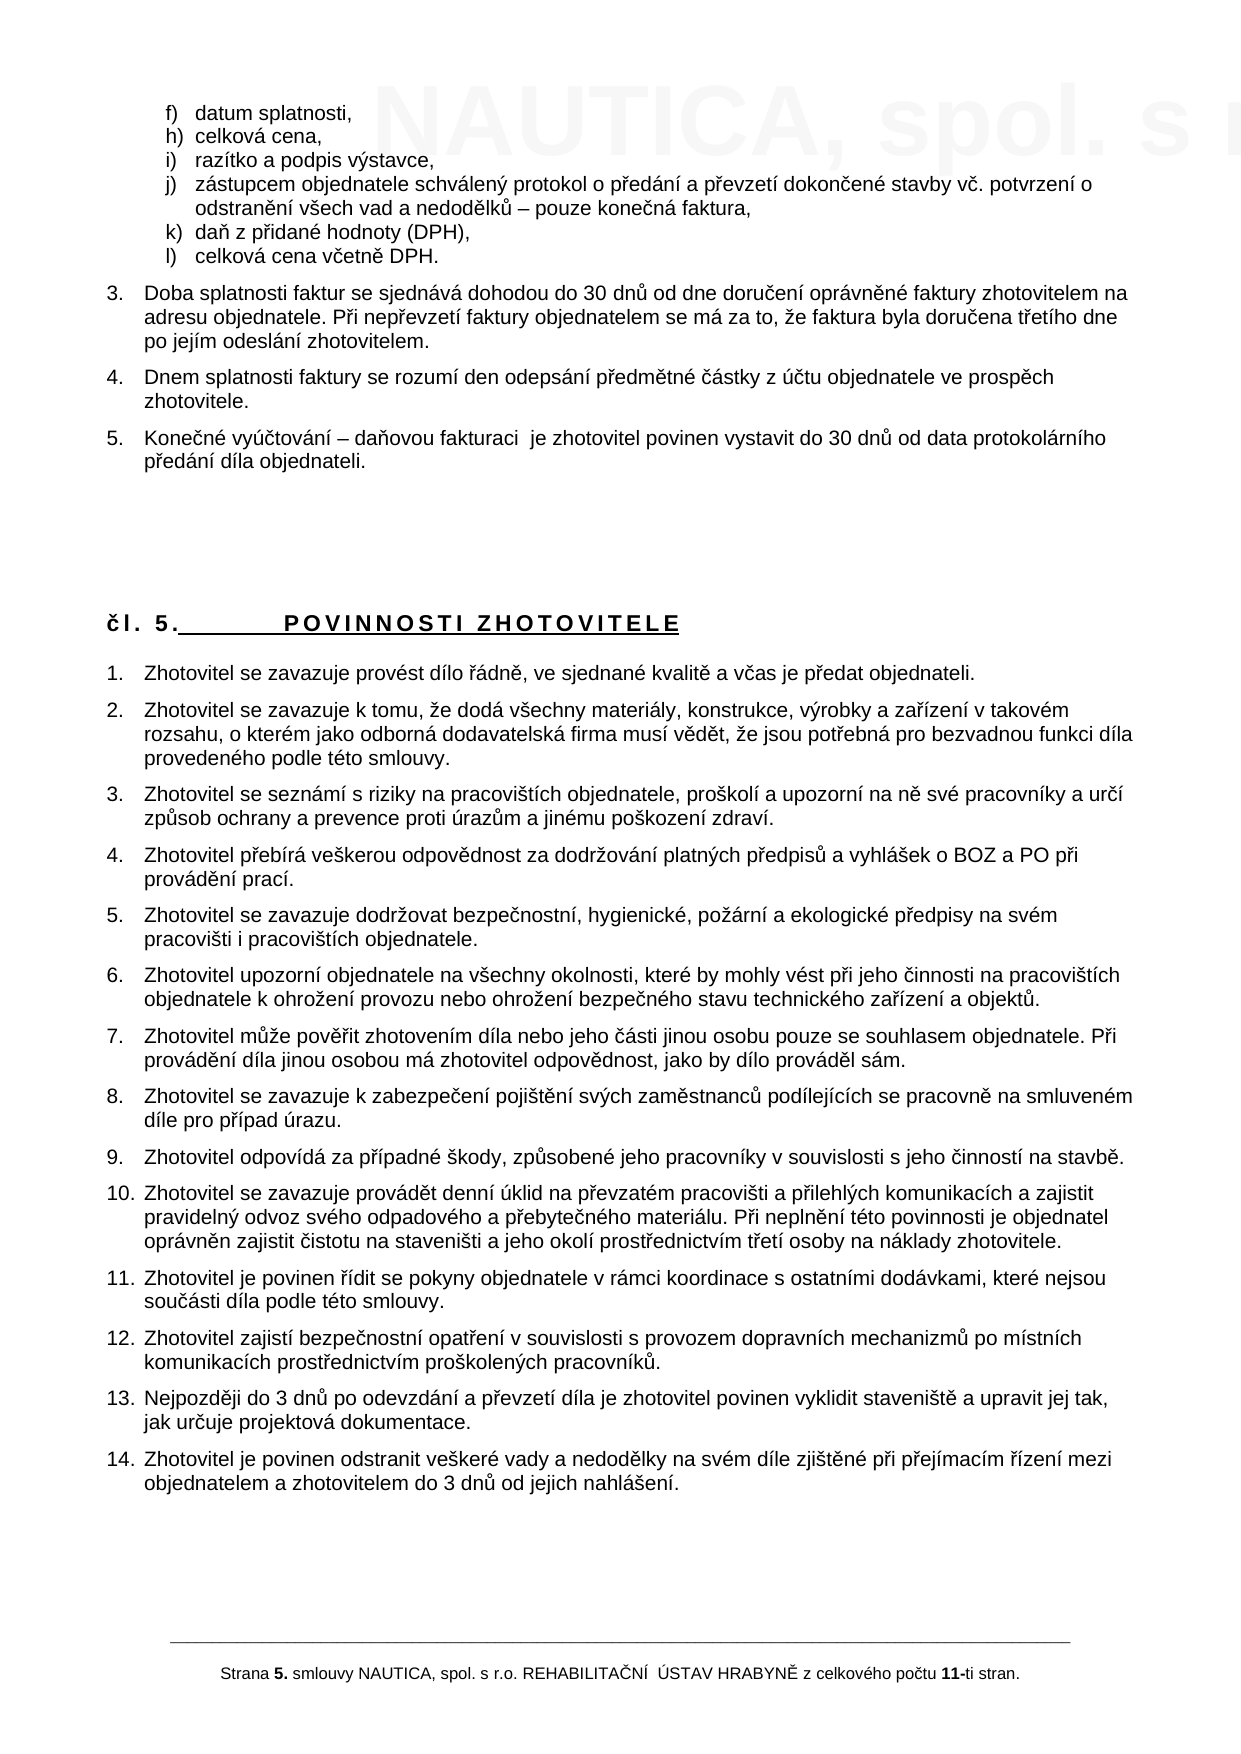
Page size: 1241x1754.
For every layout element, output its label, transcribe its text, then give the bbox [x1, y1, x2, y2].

text l) celková cena včetně DPH. [165, 244, 1134, 268]
text Zhotovitel přebírá veškerou odpovědnost za dodržování platných předpisů a vyhlášek o BOZ a PO při provádění prací. [106, 842, 1134, 890]
text Zhotovitel zajistí bezpečnostní opatření v souvislosti s provozem dopravních mechanizmů po místních komunikacích prostřednictvím proškolených pracovníků. [106, 1326, 1134, 1374]
text Konečné vyúčtování – daňovou fakturaci je zhotovitel povinen vystavit do 30 dnů od data protokolárního předání díla objednateli. [106, 425, 1134, 473]
text Zhotovitel je povinen řídit se pokyny objednatele v rámci koordinace s ostatními dodávkami, které nejsou součásti díla podle této smlouvy. [106, 1265, 1134, 1313]
text Zhotovitel se zavazuje k tomu, že dodá všechny materiály, konstrukce, výrobky a zařízení v takovém rozsahu, o kterém jako odborná dodavatelská firma musí vědět, že jsou potřebná pro bezvadnou funkci díla provedeného podle této smlouvy. [106, 698, 1134, 769]
text Zhotovitel se zavazuje k zabezpečení pojištění svých zaměstnanců podílejících se pracovně na smluveném díle pro případ úrazu. [106, 1084, 1134, 1132]
text Zhotovitel je povinen odstranit veškeré vady a nedodělky na svém díle zjištěné při přejímacím řízení mezi objednatelem a zhotovitelem do 3 dnů od jejich nahlášení. [106, 1447, 1134, 1494]
text j) zástupcem objednatele schválený protokol o předání a převzetí dokončené stavby vč. potvrzení o odstranění všech vad a nedodělků – pouze konečná faktura, [165, 172, 1134, 220]
text k) daň z přidané hodnoty (DPH), [165, 220, 1134, 244]
text POVINNOSTI ZHOTOVITELE [106, 610, 1134, 636]
text h) celková cena, [165, 124, 1134, 148]
text Zhotovitel se seznámí s riziky na pracovištích objednatele, proškolí a upozorní na ně své pracovníky a určí způsob ochrany a prevence proti úrazům a jinému poškození zdraví. [106, 782, 1134, 830]
text Zhotovitel odpovídá za případné škody, způsobené jeho pracovníky v souvislosti s jeho činností na stavbě. [106, 1144, 1134, 1168]
text Zhotovitel upozorní objednatele na všechny okolnosti, které by mohly vést při jeho činnosti na pracovištích objednatele k ohrožení provozu nebo ohrožení bezpečného stavu technického zařízení a objektů. [106, 963, 1134, 1011]
text Zhotovitel může pověřit zhotovením díla nebo jeho části jinou osobu pouze se souhlasem objednatele. Při provádění díla jinou osobou má zhotovitel odpovědnost, jako by dílo prováděl sám. [106, 1024, 1134, 1072]
text Dnem splatnosti faktury se rozumí den odepsání předmětné částky z účtu objednatele ve prospěch zhotovitele. [106, 365, 1134, 413]
text Zhotovitel se zavazuje dodržovat bezpečnostní, hygienické, požární a ekologické předpisy na svém pracovišti i pracovištích objednatele. [106, 903, 1134, 951]
text f) datum splatnosti, [165, 100, 1134, 124]
text Zhotovitel se zavazuje provádět denní úklid na převzatém pracovišti a přilehlých komunikacích a zajistit pravidelný odvoz svého odpadového a přebytečného materiálu. Při neplnění této povinnosti je objednatel oprávněn zajistit čistotu na staveništi a jeho okolí prostřednictvím třetí osoby na náklady zhotovitele. [106, 1181, 1134, 1253]
text Doba splatnosti faktur se sjednává dohodou do 30 dnů od dne doručení oprávněné faktury zhotovitelem na adresu objednatele. Při nepřevzetí faktury objednatelem se má za to, že faktura byla doručena třetího dne po jejím odeslání zhotovitelem. [106, 281, 1134, 352]
text i) razítko a podpis výstavce, [165, 148, 1134, 172]
list Zhotovitel se zavazuje provést dílo řádně, ve sjednané kvalitě a včas je předat objednateli. [106, 661, 1134, 685]
text Nejpozději do 3 dnů po odevzdání a převzetí díla je zhotovitel povinen vyklidit staveniště a upravit jej tak, jak určuje projektová dokumentace. [106, 1386, 1134, 1434]
